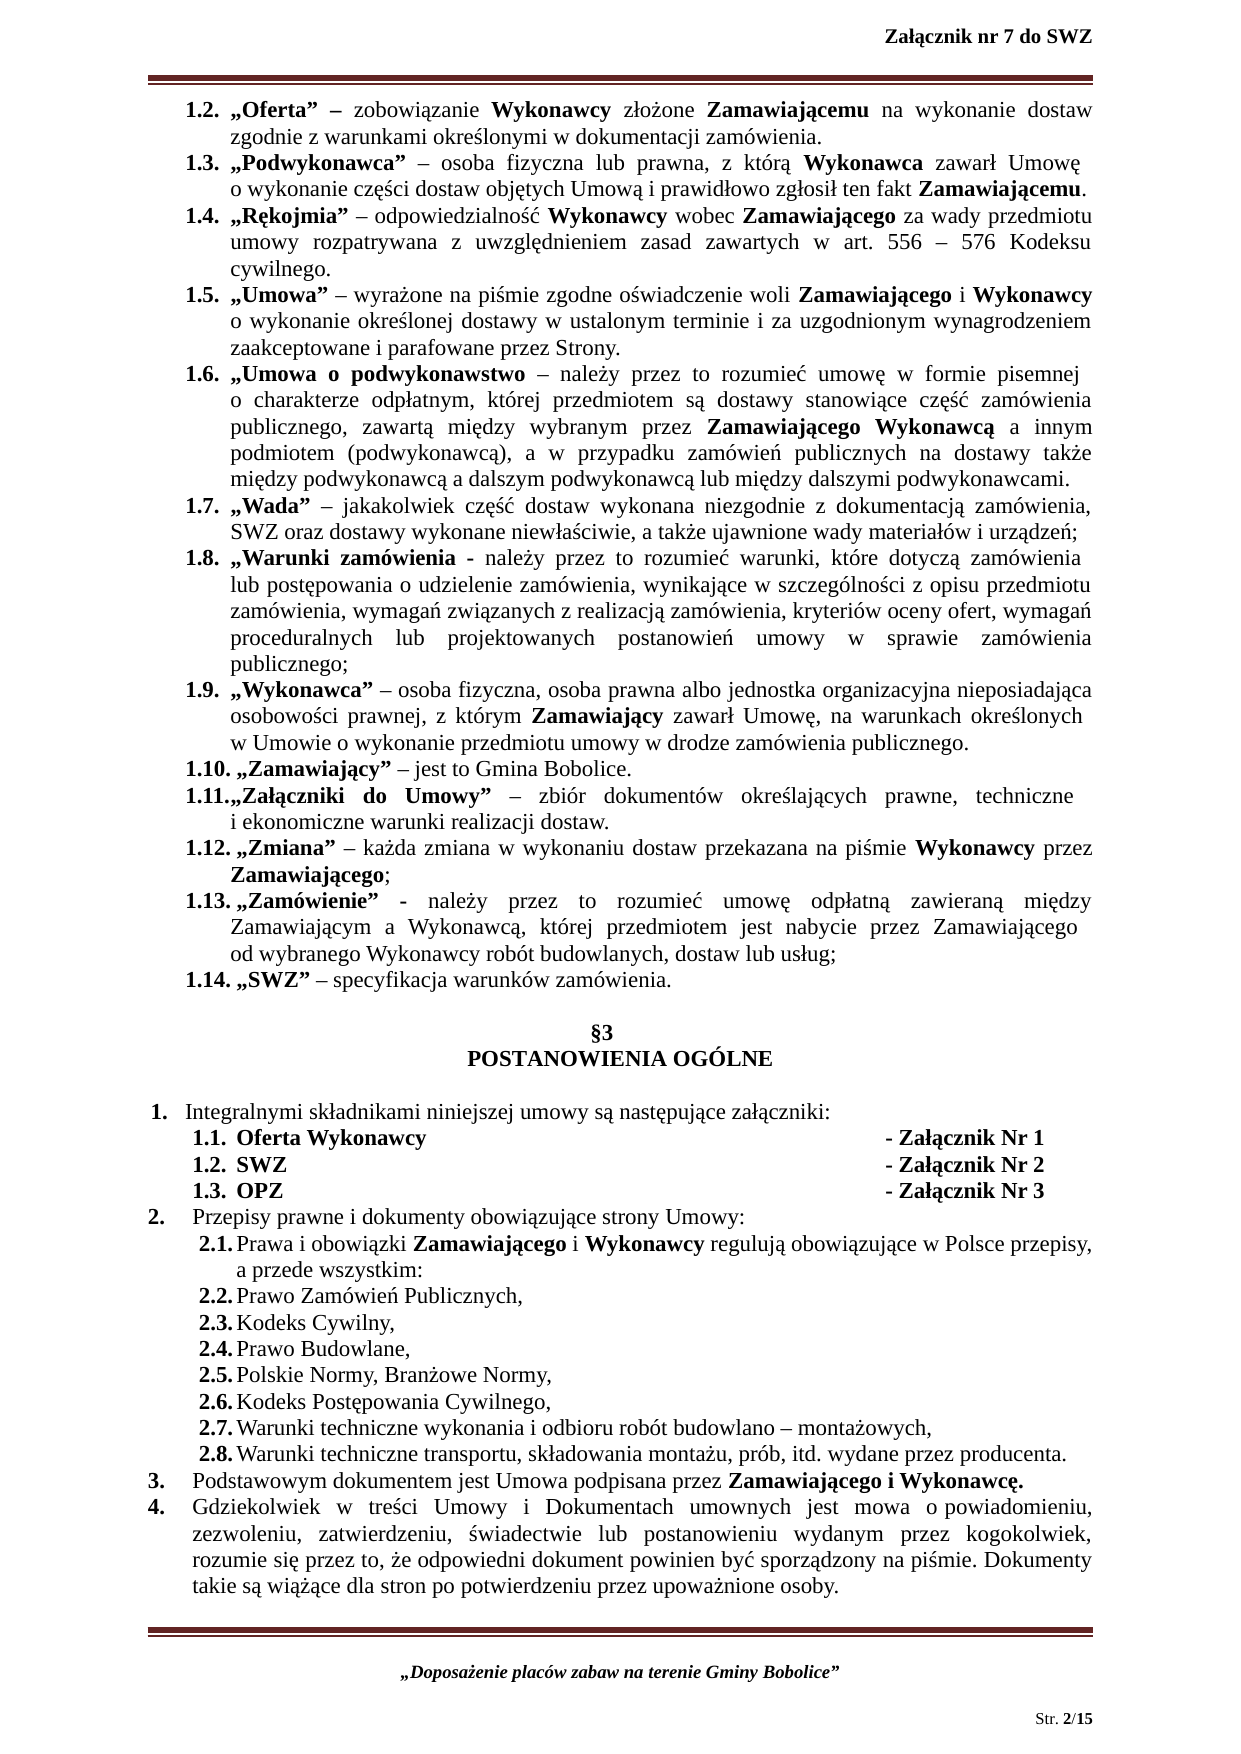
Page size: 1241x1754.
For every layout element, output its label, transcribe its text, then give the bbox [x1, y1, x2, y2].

list „Zamówienie” - należy przez to rozumieć umowę odpłatną zawieraną między Zamawiającym a Wykonawcą, której przedmiotem jest nabycie przez Zamawiającego od wybranego Wykonawcy robót budowlanych, dostaw lub usług; [185, 887, 1093, 966]
list Kodeks Postępowania Cywilnego, [199, 1388, 1093, 1414]
list Warunki techniczne transportu, składowania montażu, prób, itd. wydane przez producenta. [199, 1441, 1093, 1467]
list Prawo Zamówień Publicznych, [199, 1282, 1093, 1309]
list Gdziekolwiek w treści Umowy i Dokumentach umownych jest mowa o powiadomieniu, zezwoleniu, zatwierdzeniu, świadectwie lub postanowieniu wydanym przez kogokolwiek, rozumie się przez to, że odpowiedni dokument powinien być sporządzony na piśmie. Dokumenty takie są wiążące dla stron po potwierdzeniu przez upoważnione osoby. [148, 1493, 1093, 1599]
list Polskie Normy, Branżowe Normy, [199, 1361, 1093, 1388]
list Oferta Wykonawcy - Załącznik Nr 1 [192, 1124, 1093, 1151]
list Przepisy prawne i dokumenty obowiązujące strony Umowy: [148, 1203, 1093, 1230]
list „Warunki zamówienia - należy przez to rozumieć warunki, które dotyczą zamówienia lub postępowania o udzielenie zamówienia, wynikające w szczególności z opisu przedmiotu zamówienia, wymagań związanych z realizacją zamówienia, kryteriów oceny ofert, wymagań proceduralnych lub projektowanych postanowień umowy w sprawie zamówienia publicznego; [185, 544, 1093, 676]
list Kodeks Cywilny, [199, 1309, 1093, 1335]
list „Umowa o podwykonawstwo – należy przez to rozumieć umowę w formie pisemnej o charakterze odpłatnym, której przedmiotem są dostawy stanowiące część zamówienia publicznego, zawartą między wybranym przez Zamawiającego Wykonawcą a innym podmiotem (podwykonawcą), a w przypadku zamówień publicznych na dostawy także między podwykonawcą a dalszym podwykonawcą lub między dalszymi podwykonawcami. [185, 360, 1093, 492]
list OPZ - Załącznik Nr 3 [192, 1177, 1093, 1203]
list SWZ - Załącznik Nr 2 [192, 1151, 1093, 1177]
list „Podwykonawca” – osoba fizyczna lub prawna, z którą Wykonawca zawarł Umowę o wykonanie części dostaw objętych Umową i prawidłowo zgłosił ten fakt Zamawiającemu. [185, 149, 1093, 202]
list Prawa i obowiązki Zamawiającego i Wykonawcy regulują obowiązujące w Polsce przepisy, a przede wszystkim: [199, 1230, 1093, 1282]
list „Wada” – jakakolwiek część dostaw wykonana niezgodnie z dokumentacją zamówienia, SWZ oraz dostawy wykonane niewłaściwie, a także ujawnione wady materiałów i urządzeń; [185, 492, 1093, 544]
list Podstawowym dokumentem jest Umowa podpisana przez Zamawiającego i Wykonawcę. [148, 1467, 1093, 1493]
list „Zmiana” – każda zmiana w wykonaniu dostaw przekazana na piśmie Wykonawcy przez Zamawiającego; [185, 834, 1093, 887]
list „Wykonawca” – osoba fizyczna, osoba prawna albo jednostka organizacyjna nieposiadająca osobowości prawnej, z którym Zamawiający zawarł Umowę, na warunkach określonych w Umowie o wykonanie przedmiotu umowy w drodze zamówienia publicznego. [185, 676, 1093, 755]
list „SWZ” – specyfikacja warunków zamówienia. [185, 966, 1093, 992]
list „Umowa” – wyrażone na piśmie zgodne oświadczenie woli Zamawiającego i Wykonawcy o wykonanie określonej dostawy w ustalonym terminie i za uzgodnionym wynagrodzeniem zaakceptowane i parafowane przez Strony. [185, 281, 1093, 360]
list „Oferta” – zobowiązanie Wykonawcy złożone Zamawiającemu na wykonanie dostaw zgodnie z warunkami określonymi w dokumentacji zamówienia. [185, 96, 1093, 149]
list „Załączniki do Umowy” – zbiór dokumentów określających prawne, techniczne i ekonomiczne warunki realizacji dostaw. [185, 782, 1093, 834]
list Warunki techniczne wykonania i odbioru robót budowlano – montażowych, [199, 1414, 1093, 1441]
text POSTANOWIENIA OGÓLNE [148, 1045, 1093, 1072]
text 1. Integralnymi składnikami niniejszej umowy są następujące załączniki: [150, 1098, 1093, 1124]
list Prawo Budowlane, [199, 1335, 1093, 1361]
list „Rękojmia” – odpowiedzialność Wykonawcy wobec Zamawiającego za wady przedmiotu umowy rozpatrywana z uwzględnieniem zasad zawartych w art. 556 – 576 Kodeksu cywilnego. [185, 202, 1093, 281]
text §3 [558, 1019, 1093, 1045]
list „Zamawiający” – jest to Gmina Bobolice. [185, 755, 1093, 782]
